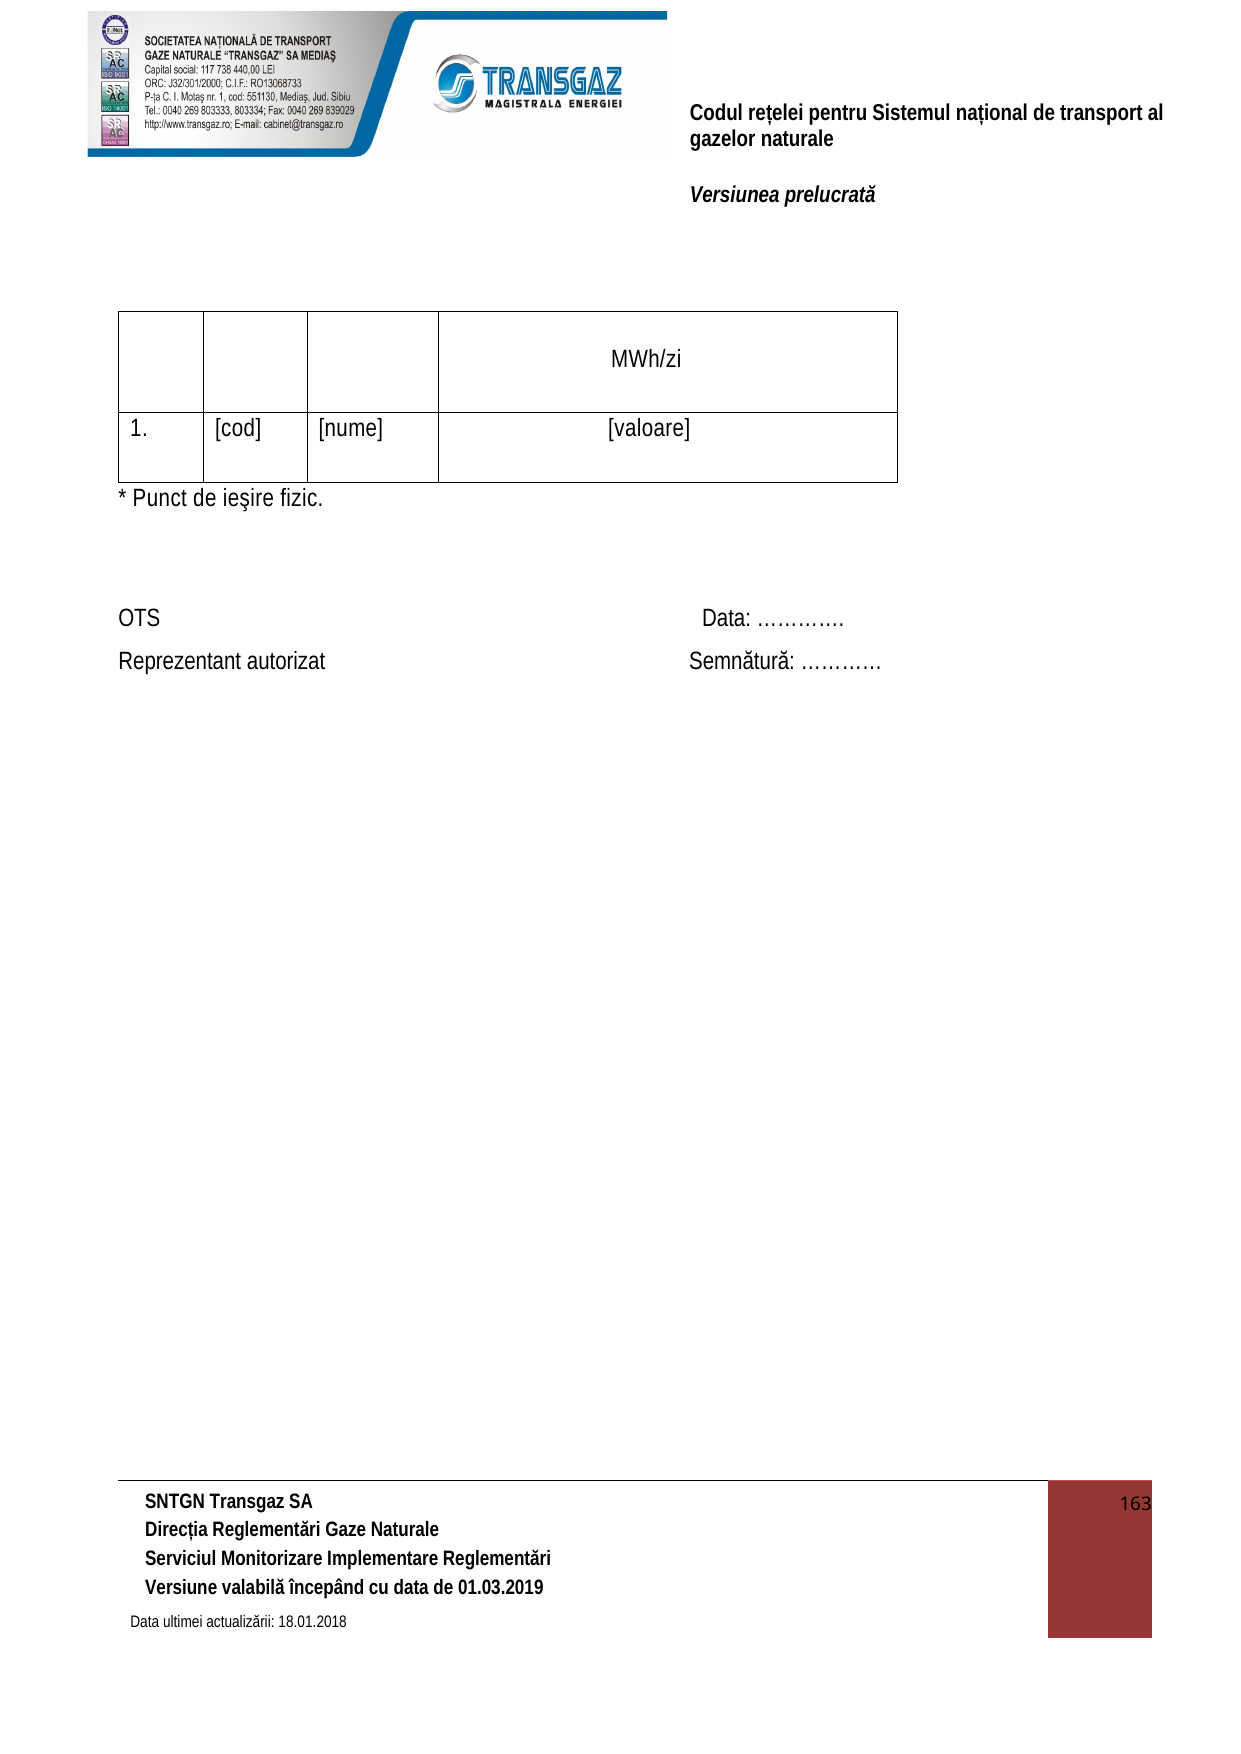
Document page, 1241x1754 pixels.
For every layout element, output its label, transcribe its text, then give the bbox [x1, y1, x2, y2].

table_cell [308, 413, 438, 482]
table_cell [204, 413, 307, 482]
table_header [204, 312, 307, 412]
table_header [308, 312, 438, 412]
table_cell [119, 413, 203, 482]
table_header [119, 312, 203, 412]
text * Punct de ieşire fizic. [118, 483, 1152, 512]
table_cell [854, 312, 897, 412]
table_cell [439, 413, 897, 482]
text Reprezentant autorizat Semnătură: ………… [118, 646, 1152, 675]
text OTS Data: …………. [118, 603, 1152, 632]
picture [87, 11, 668, 157]
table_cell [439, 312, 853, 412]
